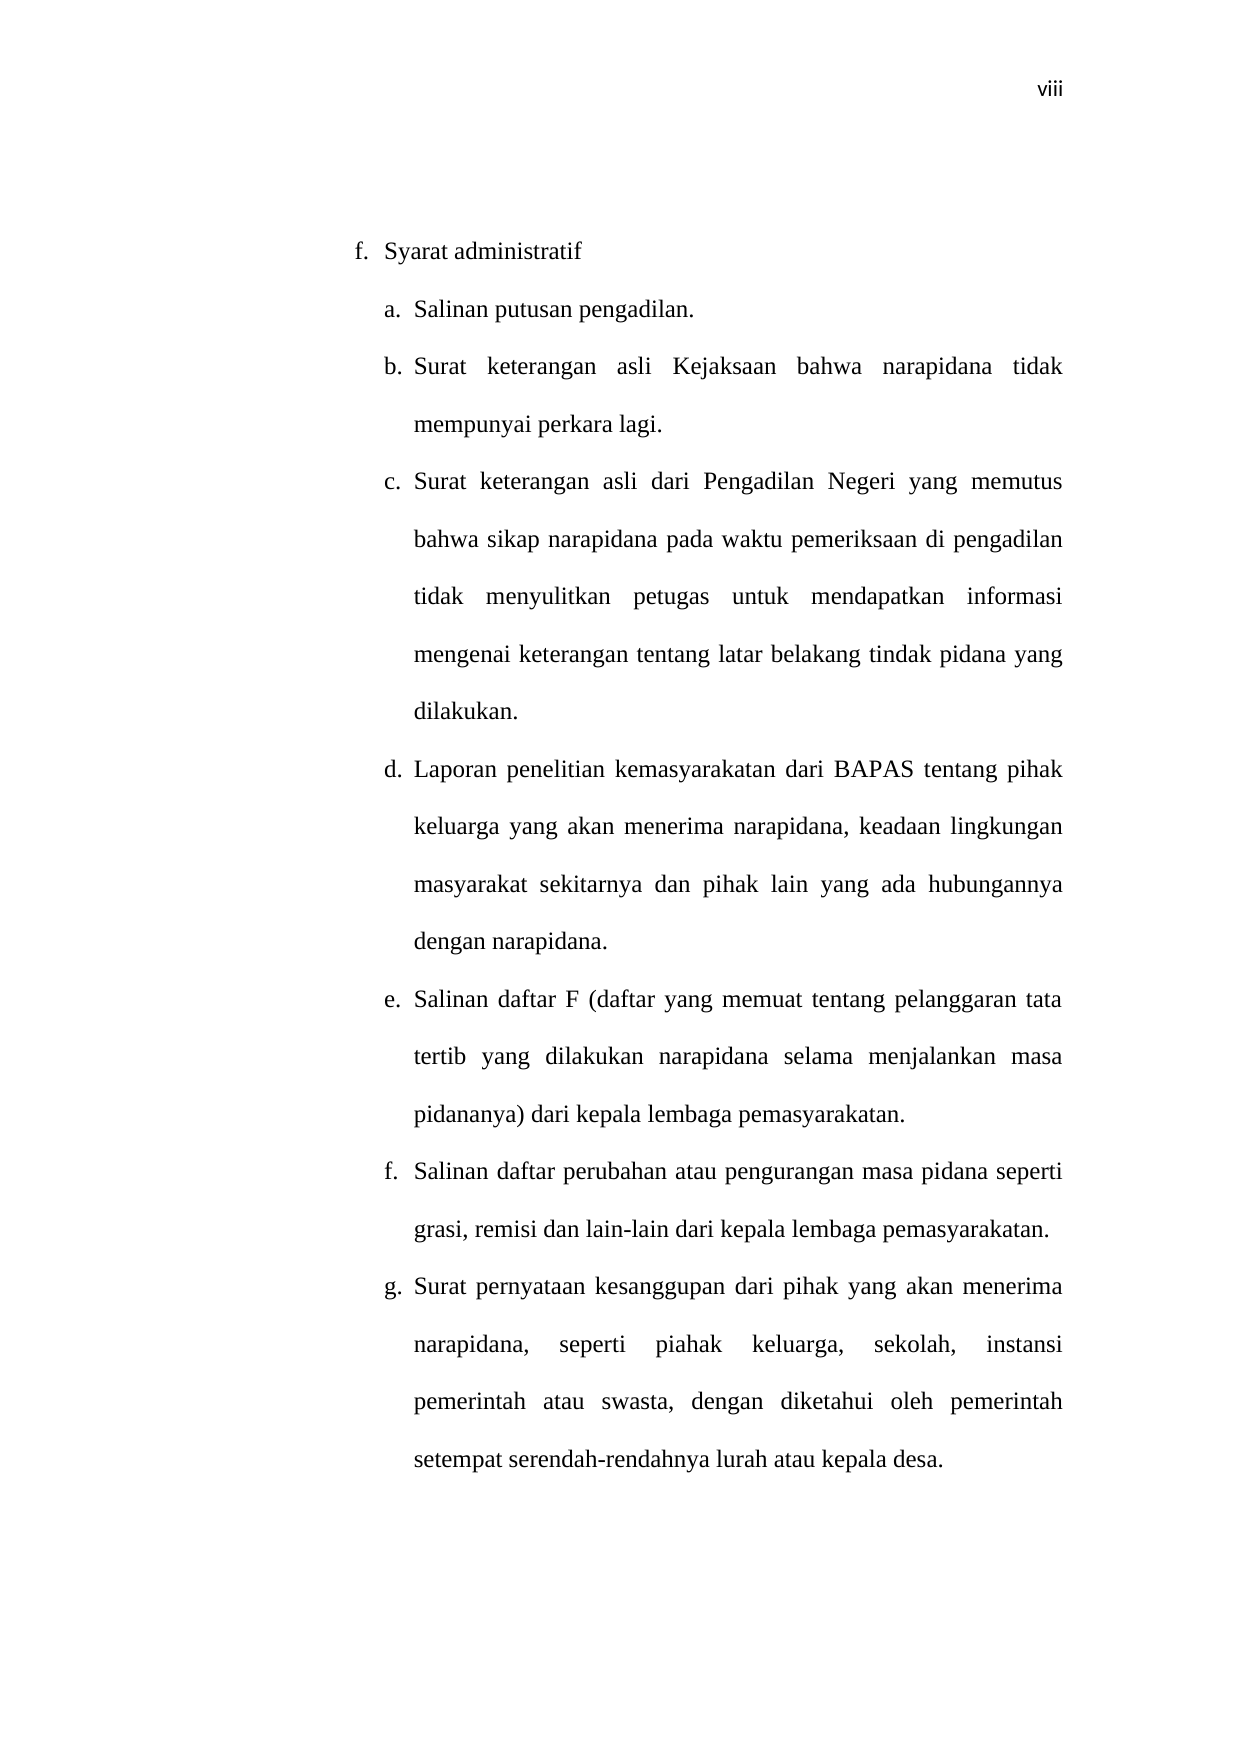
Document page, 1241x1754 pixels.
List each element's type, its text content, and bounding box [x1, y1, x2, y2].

list Salinan daftar F (daftar yang memuat tentang pelanggaran tata tertib yang dilakukan narapidana selama menjalankan masa pidananya) dari kepala lembaga pemasyarakatan. [384, 984, 1063, 1127]
list Laporan penelitian kemasyarakatan dari BAPAS tentang pihak keluarga yang akan menerima narapidana, keadaan lingkungan masyarakat sekitarnya dan pihak lain yang ada hubungannya dengan narapidana. [384, 754, 1063, 955]
list Surat keterangan asli dari Pengadilan Negeri yang memutus bahwa sikap narapidana pada waktu pemeriksaan di pengadilan tidak menyulitkan petugas untuk mendapatkan informasi mengenai keterangan tentang latar belakang tindak pidana yang dilakukan. [384, 466, 1063, 725]
list Surat keterangan asli Kejaksaan bahwa narapidana tidak mempunyai perkara lagi. [384, 351, 1063, 437]
list Surat pernyataan kesanggupan dari pihak yang akan menerima narapidana, seperti piahak keluarga, sekolah, instansi pemerintah atau swasta, dengan diketahui oleh pemerintah setempat serendah-rendahnya lurah atau kepala desa. [384, 1271, 1063, 1472]
list Salinan daftar perubahan atau pengurangan masa pidana seperti grasi, remisi dan lain-lain dari kepala lembaga pemasyarakatan. [384, 1156, 1063, 1242]
list Salinan putusan pengadilan. [384, 294, 1063, 322]
list Syarat administratif [354, 236, 1063, 265]
